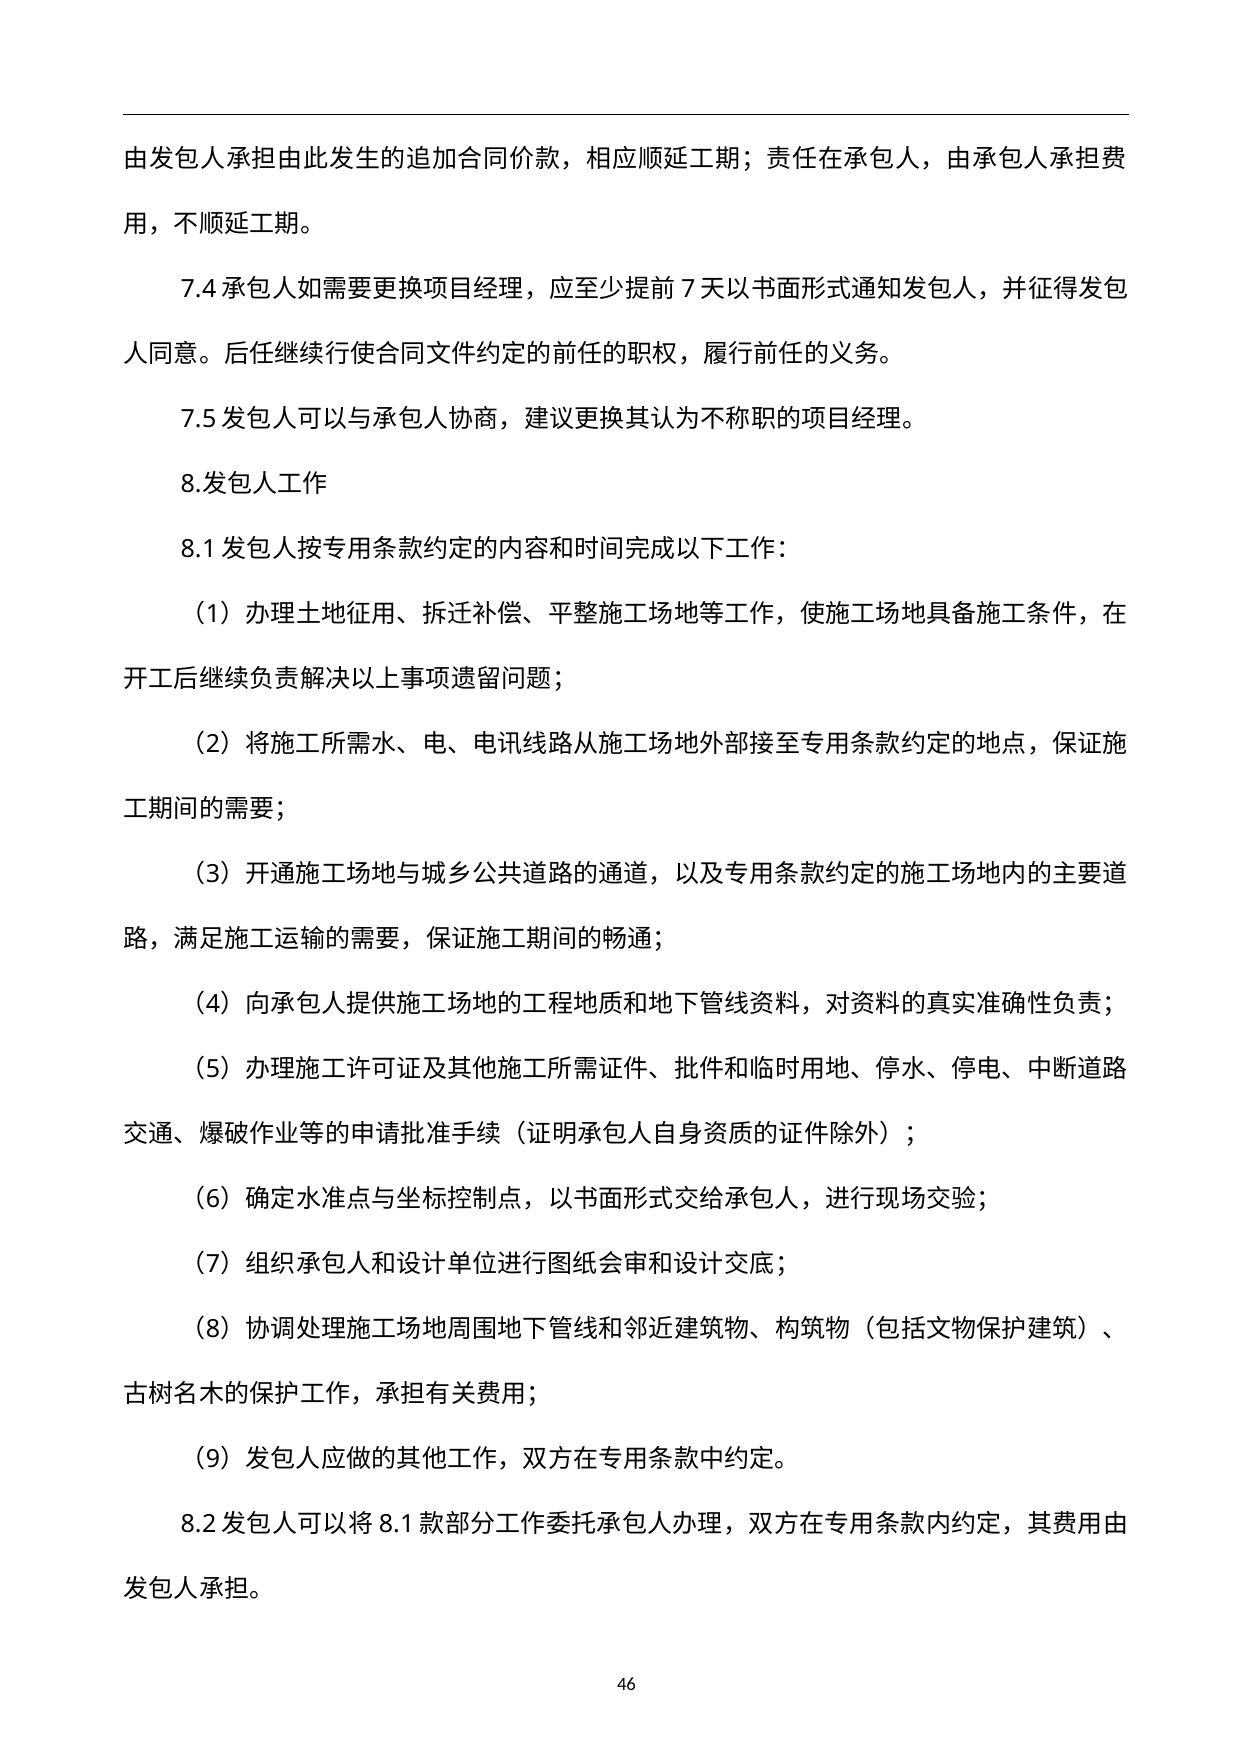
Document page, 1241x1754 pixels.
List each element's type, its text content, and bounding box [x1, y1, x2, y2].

text （7）组织承包人和设计单位进行图纸会审和设计交底； [123, 1229, 1129, 1294]
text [123, 124, 1129, 254]
text 8.1发包人按专用条款约定的内容和时间完成以下工作： [123, 514, 1129, 579]
text （4）向承包人提供施工场地的工程地质和地下管线资料，对资料的真实准确性负责； [123, 969, 1129, 1034]
text （1）办理土地征用、拆迁补偿、平整施工场地等工作，使施工场地具备施工条件，在开工后继续负责解决以上事项遗留问题； [123, 579, 1129, 709]
text 7.4承包人如需要更换项目经理，应至少提前7天以书面形式通知发包人，并征得发包人同意。后任继续行使合同文件约定的前任的职权，履行前任的义务。 [123, 254, 1129, 384]
text 8.发包人工作 [123, 449, 1129, 514]
text 7.5发包人可以与承包人协商，建议更换其认为不称职的项目经理。 [123, 384, 1129, 449]
text （3）开通施工场地与城乡公共道路的通道，以及专用条款约定的施工场地内的主要道路，满足施工运输的需要，保证施工期间的畅通； [123, 839, 1129, 969]
text （5）办理施工许可证及其他施工所需证件、批件和临时用地、停水、停电、中断道路交通、爆破作业等的申请批准手续（证明承包人自身资质的证件除外）； [123, 1034, 1129, 1164]
text 8.2发包人可以将8.1款部分工作委托承包人办理，双方在专用条款内约定，其费用由发包人承担。 [123, 1489, 1129, 1619]
text （6）确定水准点与坐标控制点，以书面形式交给承包人，进行现场交验； [123, 1164, 1129, 1229]
text （9）发包人应做的其他工作，双方在专用条款中约定。 [123, 1424, 1129, 1489]
text （8）协调处理施工场地周围地下管线和邻近建筑物、构筑物（包括文物保护建筑）、古树名木的保护工作，承担有关费用； [123, 1294, 1129, 1424]
text （2）将施工所需水、电、电讯线路从施工场地外部接至专用条款约定的地点，保证施工期间的需要； [123, 709, 1129, 839]
